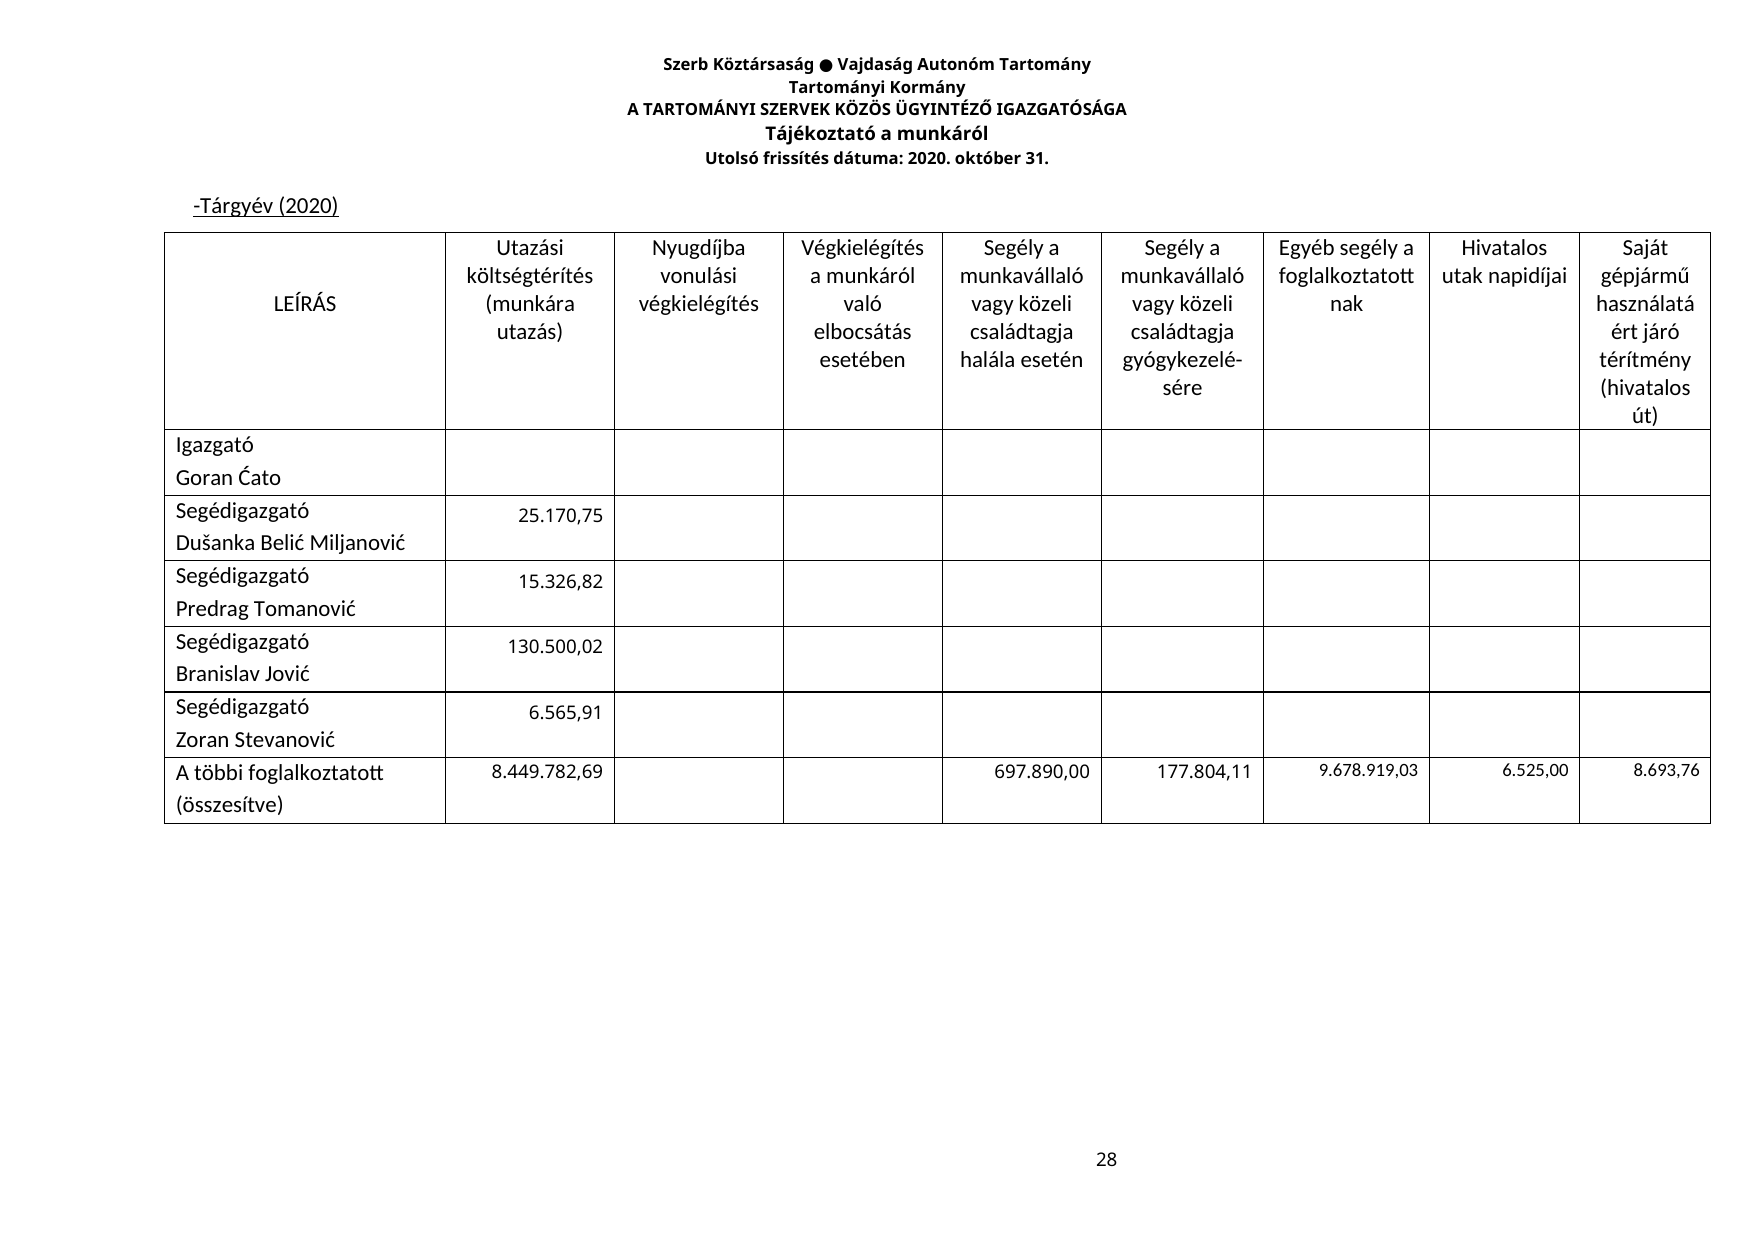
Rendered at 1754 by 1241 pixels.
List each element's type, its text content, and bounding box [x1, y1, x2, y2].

table_cell [1102, 561, 1263, 626]
table_cell 697.890,00 [943, 758, 1101, 822]
table_cell [943, 693, 1101, 757]
table_cell 15.326,82 [446, 561, 614, 626]
table_cell [1580, 693, 1710, 757]
table_cell [1102, 627, 1263, 691]
table_header Utazási költségtérítés (munkára utazás) [446, 233, 614, 429]
table_header Végkielégítés a munkáról való elbocsátás esetében [784, 233, 942, 429]
table_cell 6.565,91 [446, 693, 614, 757]
table_cell [1430, 561, 1579, 626]
table_cell [1102, 430, 1263, 495]
table_cell [1264, 561, 1429, 626]
table_header Nyugdíjba vonulási végkielégítés [615, 233, 783, 429]
table_cell [615, 561, 783, 626]
table_header Segély a munkavállaló vagy közeli családtagja halála esetén [943, 233, 1101, 429]
table_cell 8.449.782,69 [446, 758, 614, 822]
table_cell [1264, 693, 1429, 757]
table_cell 9.678.919,03 [1264, 758, 1429, 822]
table_cell A többi foglalkoztatott (összesítve) [165, 758, 445, 822]
table_cell [1264, 496, 1429, 560]
table_cell [943, 430, 1101, 495]
table_cell [1580, 496, 1710, 560]
table_cell [615, 430, 783, 495]
table_cell [784, 561, 942, 626]
table_cell Segédigazgató Zoran Stevanović [165, 693, 445, 757]
table_cell [943, 627, 1101, 691]
table_cell [446, 430, 614, 495]
table_cell [943, 561, 1101, 626]
table_cell [1430, 496, 1579, 560]
table_cell [1430, 627, 1579, 691]
table_cell 8.693,76 [1580, 758, 1710, 822]
table_cell [1264, 627, 1429, 691]
table_header Hivatalos utak napidíjai [1430, 233, 1579, 429]
table_cell [1580, 561, 1710, 626]
table_cell [1102, 693, 1263, 757]
table_cell 6.525,00 [1430, 758, 1579, 822]
table_cell [1430, 430, 1579, 495]
table_cell Segédigazgató Branislav Jović [165, 627, 445, 691]
table_cell [615, 496, 783, 560]
table_cell [1580, 627, 1710, 691]
table_cell [784, 758, 942, 822]
table_header Egyéb segély a foglalkoztatottnak [1264, 233, 1429, 429]
table_cell [784, 693, 942, 757]
table_cell [784, 627, 942, 691]
table_cell [1264, 430, 1429, 495]
table_header LEÍRÁS [165, 233, 445, 429]
table_cell [943, 496, 1101, 560]
table_cell [615, 693, 783, 757]
table_cell [784, 430, 942, 495]
table_cell [1430, 693, 1579, 757]
table_cell [1102, 496, 1263, 560]
table_cell 130.500,02 [446, 627, 614, 691]
table_cell [784, 496, 942, 560]
table_cell 177.804,11 [1102, 758, 1263, 822]
table_cell Segédigazgató Predrag Tomanović [165, 561, 445, 626]
table_cell Igazgató Goran Ćato [165, 430, 445, 495]
table_cell Segédigazgató Dušanka Belić Miljanović [165, 496, 445, 560]
table_header Saját gépjármű használatáért járó térítmény (hivatalos út) [1580, 233, 1710, 429]
table_header Segély a munkavállaló vagy közeli családtagja gyógykezelé-sére [1102, 233, 1263, 429]
table_cell 25.170,75 [446, 496, 614, 560]
text -Tárgyév (2020) [118, 192, 1636, 220]
table_cell [615, 758, 783, 822]
table_cell [1580, 430, 1710, 495]
table_cell [615, 627, 783, 691]
